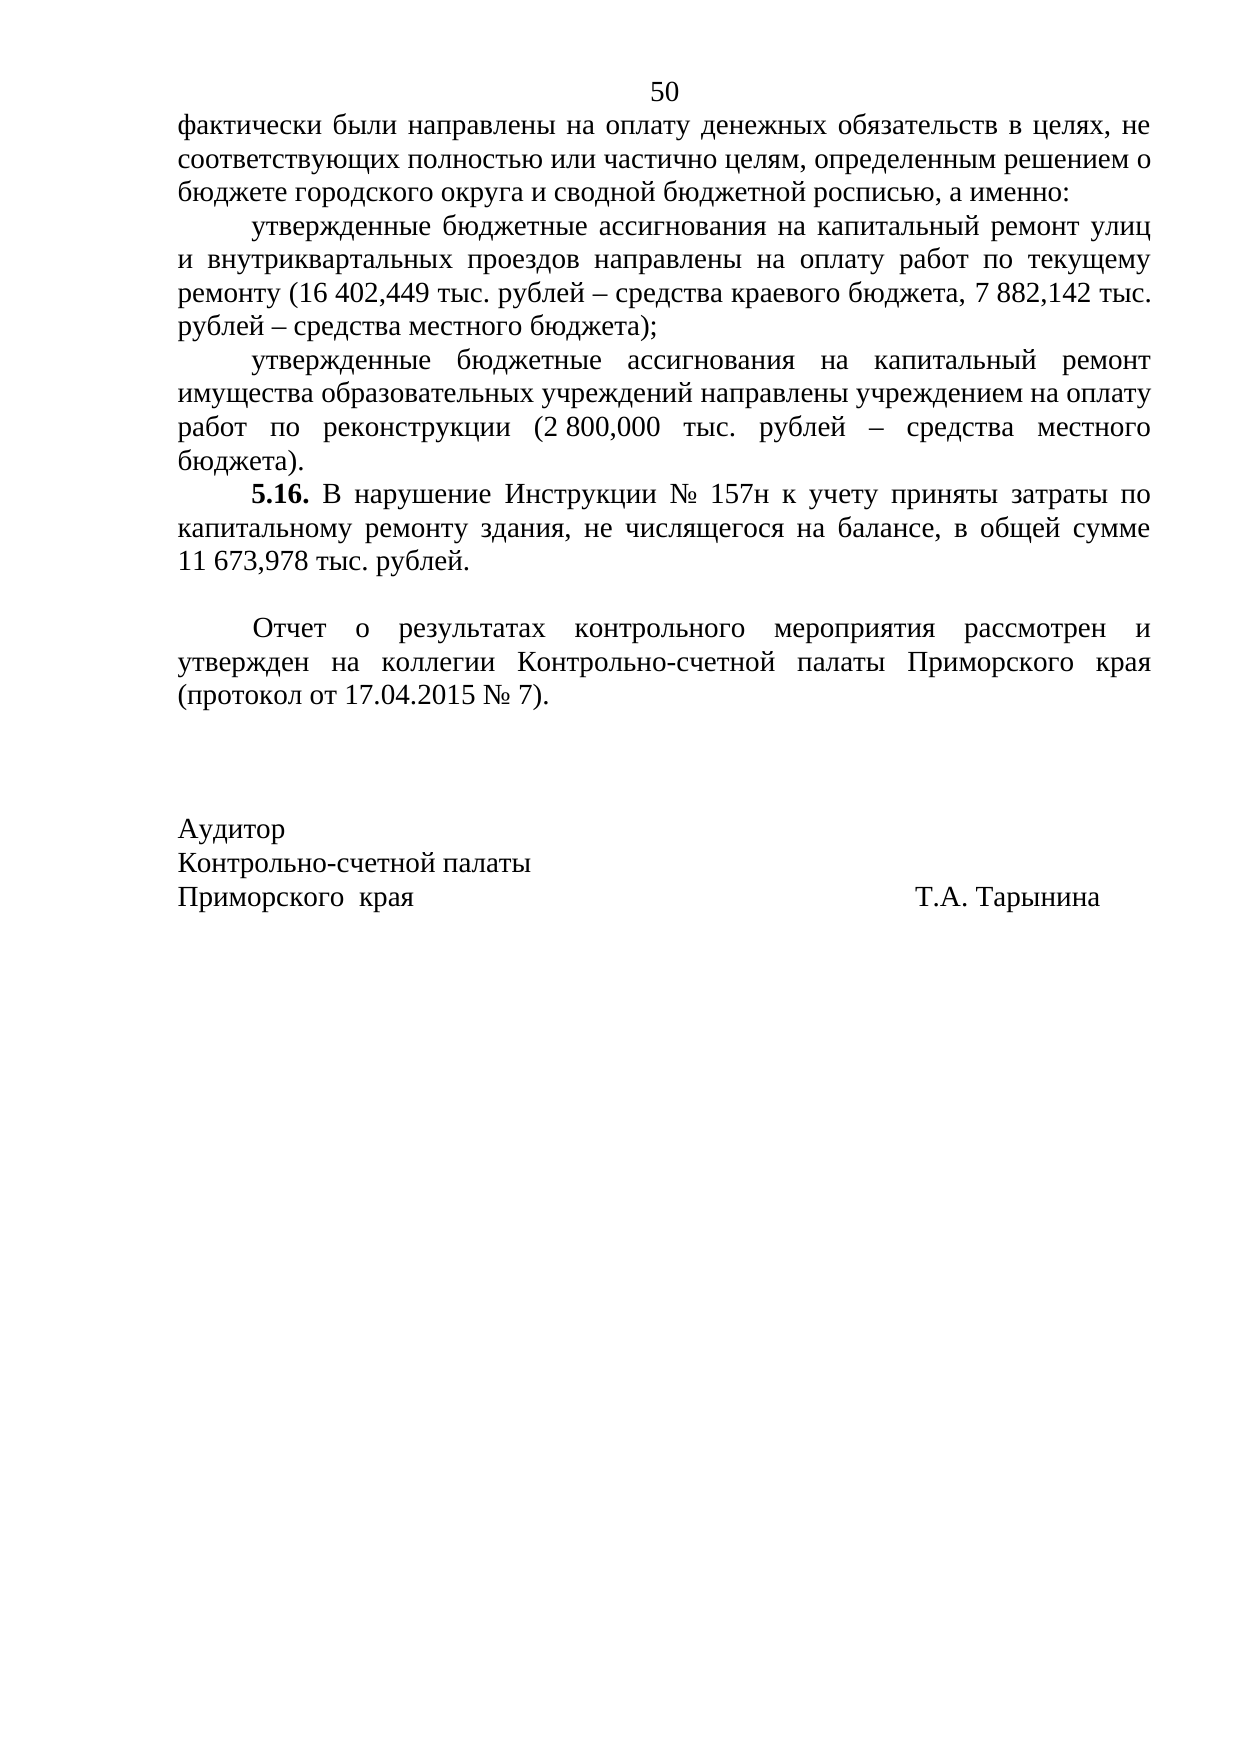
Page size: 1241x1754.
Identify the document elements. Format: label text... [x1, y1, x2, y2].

list утвержденные бюджетные ассигнования на капитальный ремонт улиц и внутриквартальных проездов направлены на оплату работ по текущему ремонту (16 402,449 тыс. рублей – средства краевого бюджета, 7 882,142 тыс. рублей – средства местного бюджета); [177, 208, 1152, 342]
text Приморского края Т.А. Тарынина [177, 879, 1152, 912]
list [177, 107, 1152, 208]
text Контрольно-счетной палаты [177, 845, 1152, 879]
list 5.16. В нарушение Инструкции № 157н к учету приняты затраты по капитальному ремонту здания, не числящегося на балансе, в общей сумме 11 673,978 тыс. рублей. [177, 476, 1152, 577]
text Аудитор [177, 812, 1152, 845]
list утвержденные бюджетные ассигнования на капитальный ремонт имущества образовательных учреждений направлены учреждением на оплату работ по реконструкции (2 800,000 тыс. рублей – средства местного бюджета). [177, 342, 1152, 476]
text Отчет о результатах контрольного мероприятия рассмотрен и утвержден на коллегии Контрольно-счетной палаты Приморского края (протокол от 17.04.2015 № 7). [177, 610, 1152, 711]
